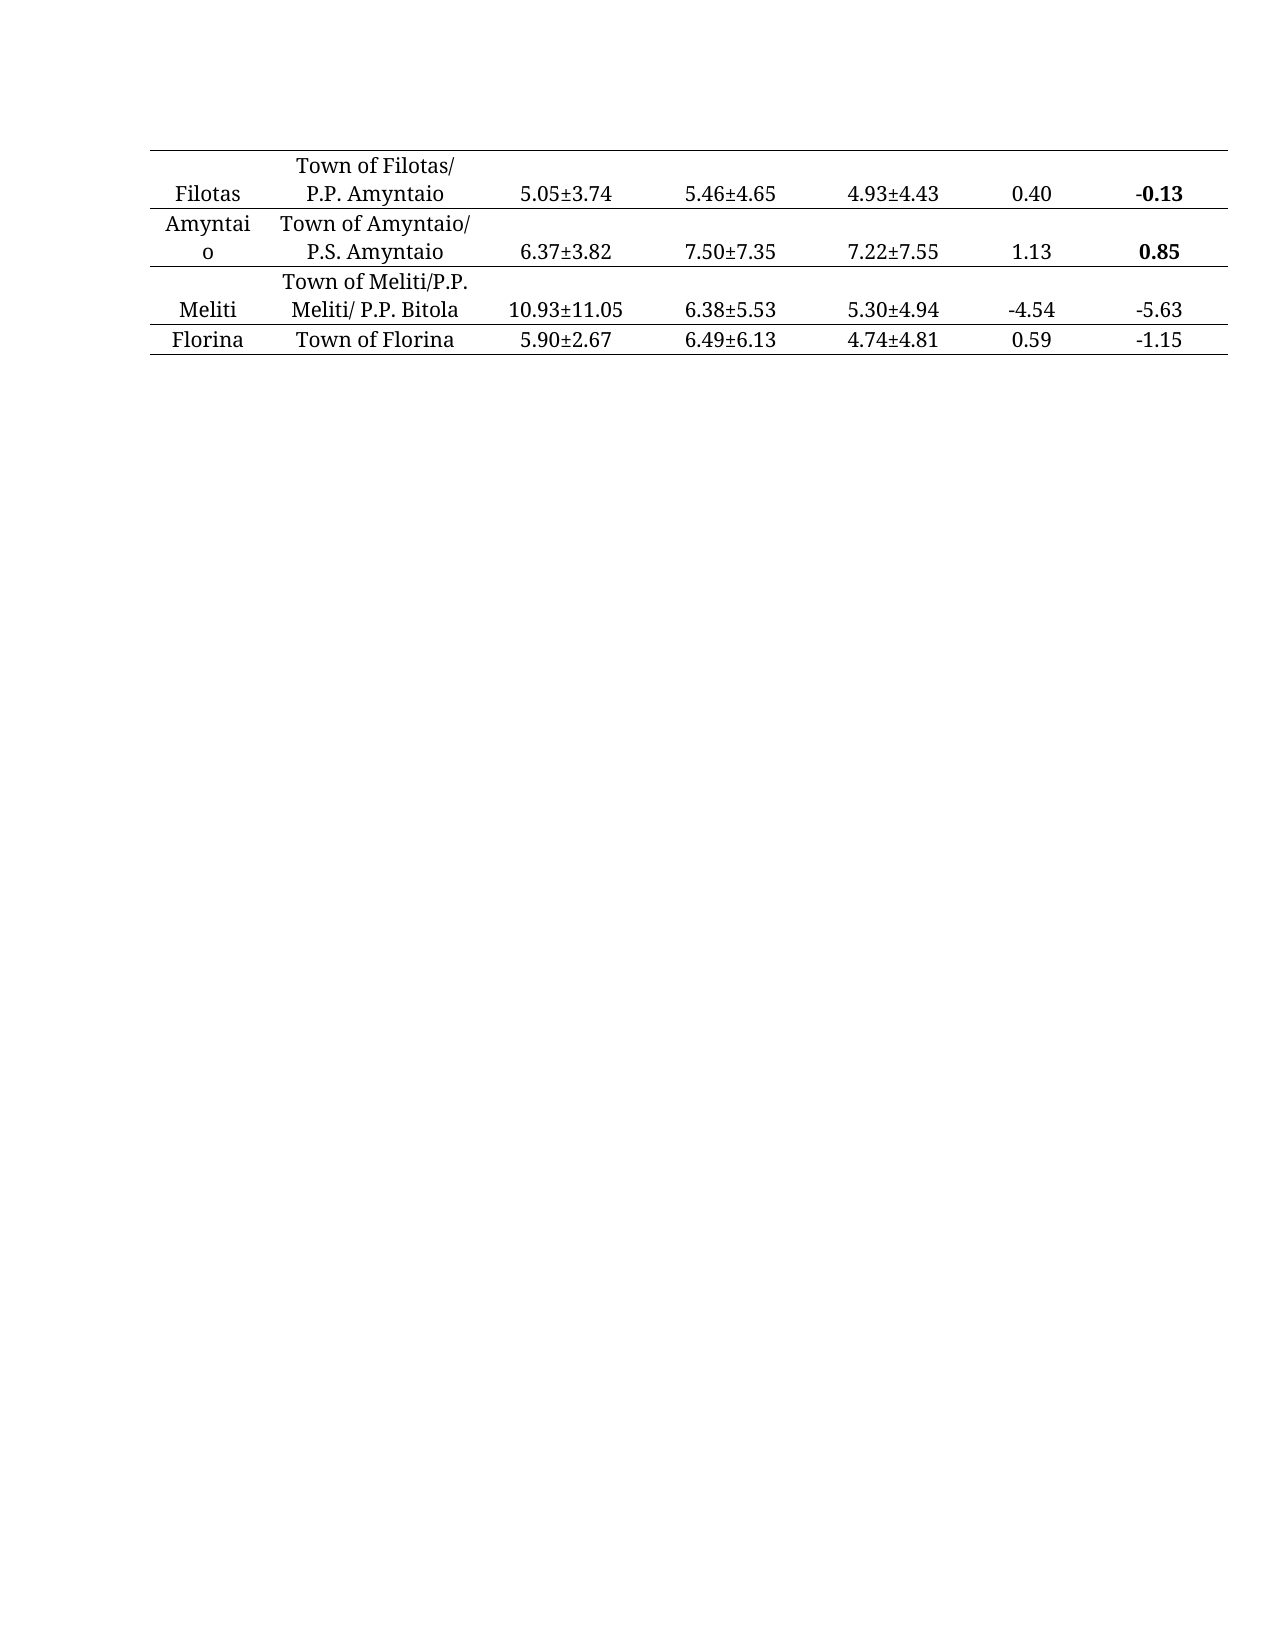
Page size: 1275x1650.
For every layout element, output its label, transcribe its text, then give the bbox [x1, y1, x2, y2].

table_cell 6.37±3.82 [485, 209, 647, 266]
table_cell 5.05±3.74 [485, 151, 647, 208]
table_cell Florina [150, 325, 266, 354]
table_cell 5.90±2.67 [485, 325, 647, 354]
table_cell Filotas [150, 151, 266, 208]
table_cell -1.15 [1091, 325, 1228, 354]
table_cell 6.49±6.13 [647, 325, 814, 354]
table_cell 7.50±7.35 [647, 209, 814, 266]
table_cell 4.93±4.43 [814, 151, 972, 208]
table_cell Town of Florina [266, 325, 484, 354]
table_cell Town of Amyntaio/ P.S. Amyntaio [266, 209, 484, 266]
table_cell Town of Meliti/P.P. Meliti/ P.P. Bitola [266, 267, 484, 324]
table_cell 5.46±4.65 [647, 151, 814, 208]
table_cell Amyntaio [150, 209, 266, 266]
table_cell 4.74±4.81 [814, 325, 972, 354]
table_cell 0.85 [1091, 209, 1228, 266]
table_cell -5.63 [1091, 267, 1228, 324]
table_cell 5.30±4.94 [814, 267, 972, 324]
table_cell -0.13 [1091, 151, 1228, 208]
table_cell Meliti [150, 267, 266, 324]
table_cell 7.22±7.55 [814, 209, 972, 266]
table_cell 10.93±11.05 [485, 267, 647, 324]
table_cell 6.38±5.53 [647, 267, 814, 324]
table_cell 0.59 [973, 325, 1091, 354]
table_cell Town of Filotas/ P.P. Amyntaio [266, 151, 484, 208]
table_cell -4.54 [973, 267, 1091, 324]
table_cell 1.13 [973, 209, 1091, 266]
table_cell 0.40 [973, 151, 1091, 208]
